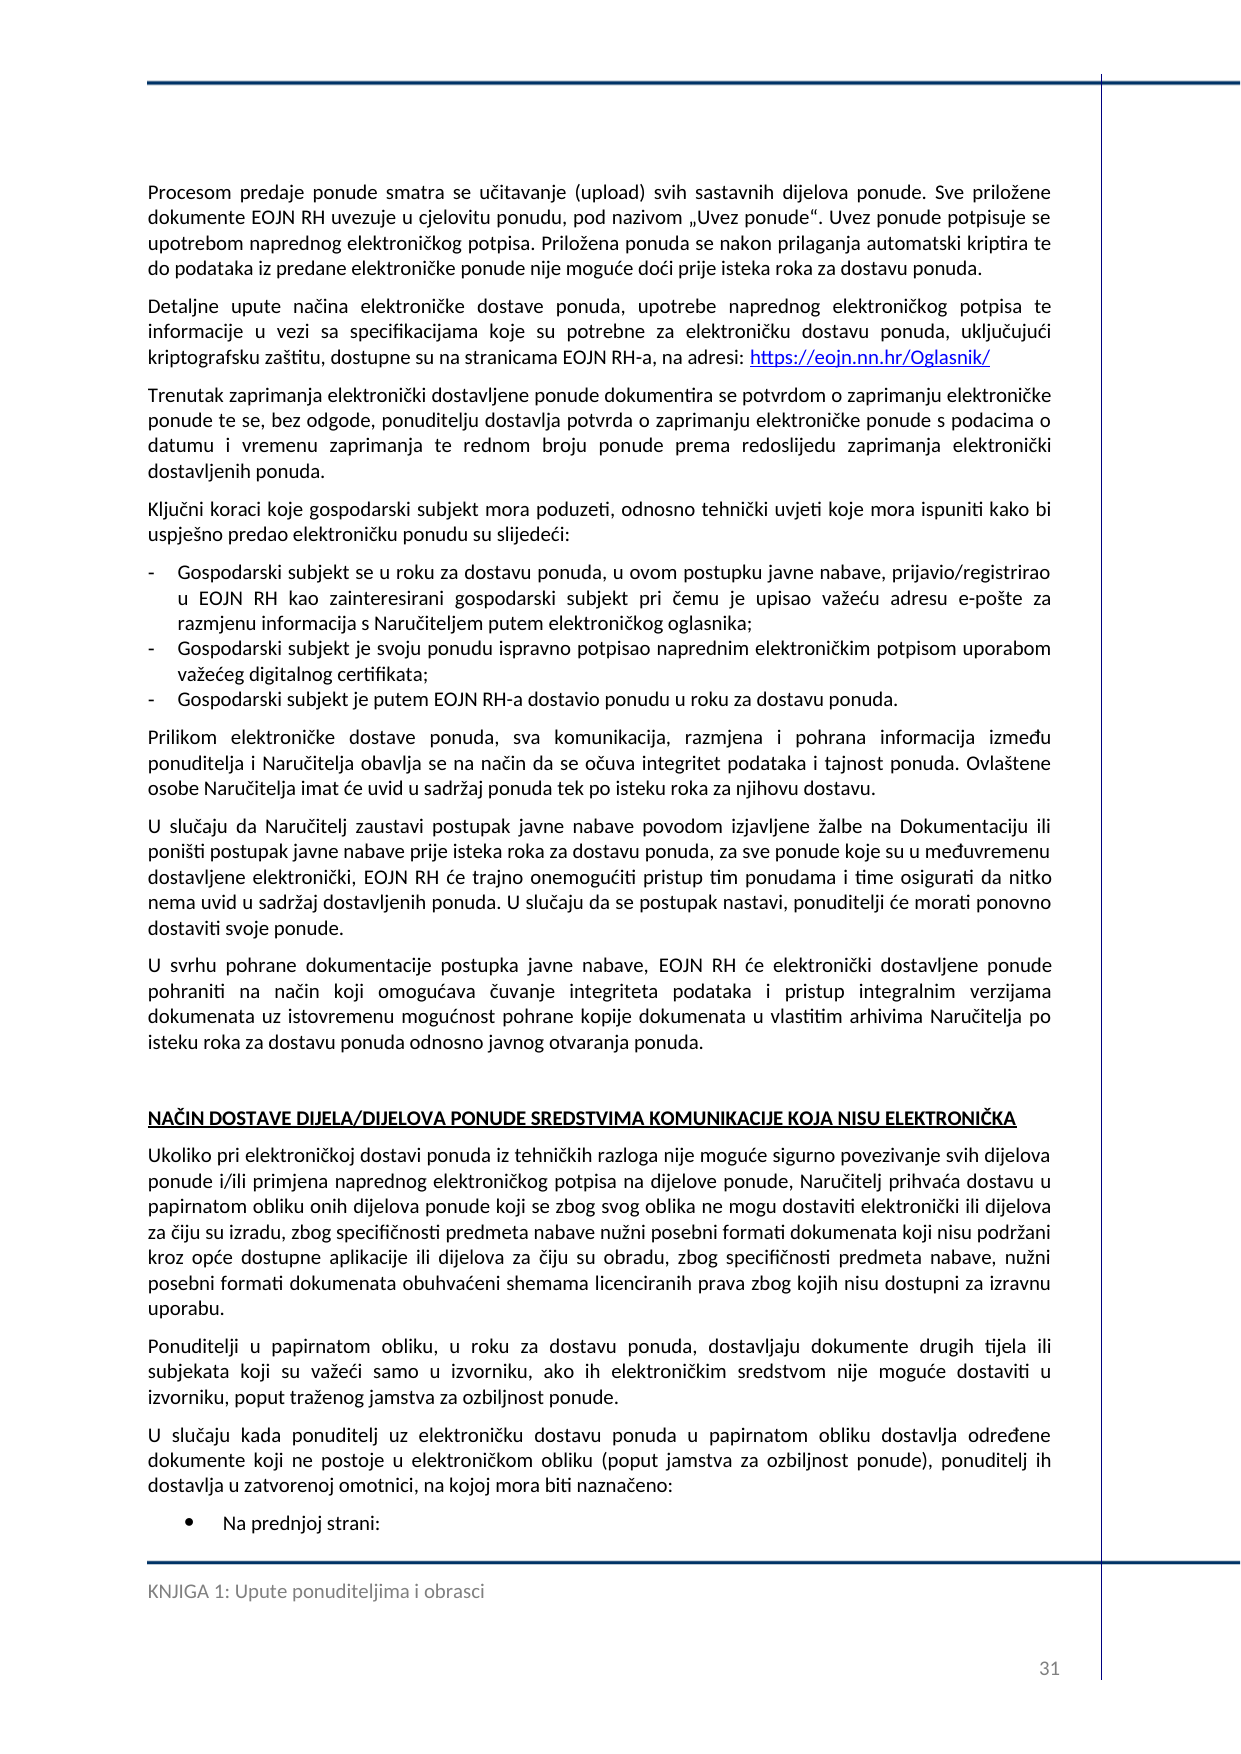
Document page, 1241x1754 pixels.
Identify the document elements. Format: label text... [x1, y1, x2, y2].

picture [1102, 73, 1241, 94]
list Gospodarski subjekt je svoju ponudu ispravno potpisao naprednim elektroničkim potpisom uporabom važećeg digitalnog certifikata; [148, 636, 1053, 686]
list Na prednjoj strani: [185, 1511, 1053, 1536]
text Detaljne upute načina elektroničke dostave ponuda, upotrebe naprednog elektroničkog potpisa te informacije u vezi sa specifikacijama koje su potrebne za elektroničku dostavu ponuda, uključujući kriptografsku zaštitu, dostupne su na stranicama EOJN RH-a, na adresi: https://eojn.nn.hr/Oglasnik/ [148, 293, 1053, 369]
text Ponuditelji u papirnatom obliku, u roku za dostavu ponuda, dostavljaju dokumente drugih tijela ili subjekata koji su važeći samo u izvorniku, ako ih elektroničkim sredstvom nije moguće dostaviti u izvorniku, poput traženog jamstva za ozbiljnost ponude. [148, 1333, 1053, 1409]
list Gospodarski subjekt se u roku za dostavu ponuda, u ovom postupku javne nabave, prijavio/registrirao u EOJN RH kao zainteresirani gospodarski subjekt pri čemu je upisao važeću adresu e-pošte za razmjenu informacija s Naručiteljem putem elektroničkog oglasnika; [148, 559, 1053, 636]
text Ukoliko pri elektroničkoj dostavi ponuda iz tehničkih razloga nije moguće sigurno povezivanje svih dijelova ponude i/ili primjena naprednog elektroničkog potpisa na dijelove ponude, Naručitelj prihvaća dostavu u papirnatom obliku onih dijelova ponude koji se zbog svog oblika ne mogu dostaviti elektronički ili dijelova za čiju su izradu, zbog specifičnosti predmeta nabave nužni posebni formati dokumenata koji nisu podržani kroz opće dostupne aplikacije ili dijelova za čiju su obradu, zbog specifičnosti predmeta nabave, nužni posebni formati dokumenata obuhvaćeni shemama licenciranih prava zbog kojih nisu dostupni za izravnu uporabu. [148, 1143, 1053, 1321]
picture [1102, 1554, 1241, 1572]
text NAČIN DOSTAVE DIJELA/DIJELOVA PONUDE SREDSTVIMA KOMUNIKACIJE KOJA NISU ELEKTRONIČKA [148, 1105, 1053, 1130]
text Prilikom elektroničke dostave ponuda, sva komunikacija, razmjena i pohrana informacija između ponuditelja i Naručitelja obavlja se na način da se očuva integritet podataka i tajnost ponuda. Ovlaštene osobe Naručitelja imat će uvid u sadržaj ponuda tek po isteku roka za njihovu dostavu. [148, 724, 1053, 801]
picture [147, 1554, 1101, 1572]
picture [147, 73, 1101, 94]
text U slučaju kada ponuditelj uz elektroničku dostavu ponuda u papirnatom obliku dostavlja određene dokumente koji ne postoje u elektroničkom obliku (poput jamstva za ozbiljnost ponude), ponuditelj ih dostavlja u zatvorenoj omotnici, na kojoj mora biti naznačeno: [148, 1422, 1053, 1498]
text U slučaju da Naručitelj zaustavi postupak javne nabave povodom izjavljene žalbe na Dokumentaciju ili poništi postupak javne nabave prije isteka roka za dostavu ponuda, za sve ponude koje su u međuvremenu dostavljene elektronički, EOJN RH će trajno onemogućiti pristup tim ponudama i time osigurati da nitko nema uvid u sadržaj dostavljenih ponuda. U slučaju da se postupak nastavi, ponuditelji će morati ponovno dostaviti svoje ponude. [148, 813, 1053, 940]
list Gospodarski subjekt je putem EOJN RH-a dostavio ponudu u roku za dostavu ponuda. [148, 686, 1053, 712]
text Procesom predaje ponude smatra se učitavanje (upload) svih sastavnih dijelova ponude. Sve priložene dokumente EOJN RH uvezuje u cjelovitu ponudu, pod nazivom „Uvez ponude“. Uvez ponude potpisuje se upotrebom naprednog elektroničkog potpisa. Priložena ponuda se nakon prilaganja automatski kriptira te do podataka iz predane elektroničke ponude nije moguće doći prije isteka roka za dostavu ponuda. [148, 179, 1053, 281]
text Trenutak zaprimanja elektronički dostavljene ponude dokumentira se potvrdom o zaprimanju elektroničke ponude te se, bez odgode, ponuditelju dostavlja potvrda o zaprimanju elektroničke ponude s podacima o datumu i vremenu zaprimanja te rednom broju ponude prema redoslijedu zaprimanja elektronički dostavljenih ponuda. [148, 382, 1053, 483]
text Ključni koraci koje gospodarski subjekt mora poduzeti, odnosno tehnički uvjeti koje mora ispuniti kako bi uspješno predao elektroničku ponudu su slijedeći: [148, 496, 1053, 547]
text U svrhu pohrane dokumentacije postupka javne nabave, EOJN RH će elektronički dostavljene ponude pohraniti na način koji omogućava čuvanje integriteta podataka i pristup integralnim verzijama dokumenata uz istovremenu mogućnost pohrane kopije dokumenata u vlastitim arhivima Naručitelja po isteku roka za dostavu ponuda odnosno javnog otvaranja ponuda. [148, 953, 1053, 1054]
